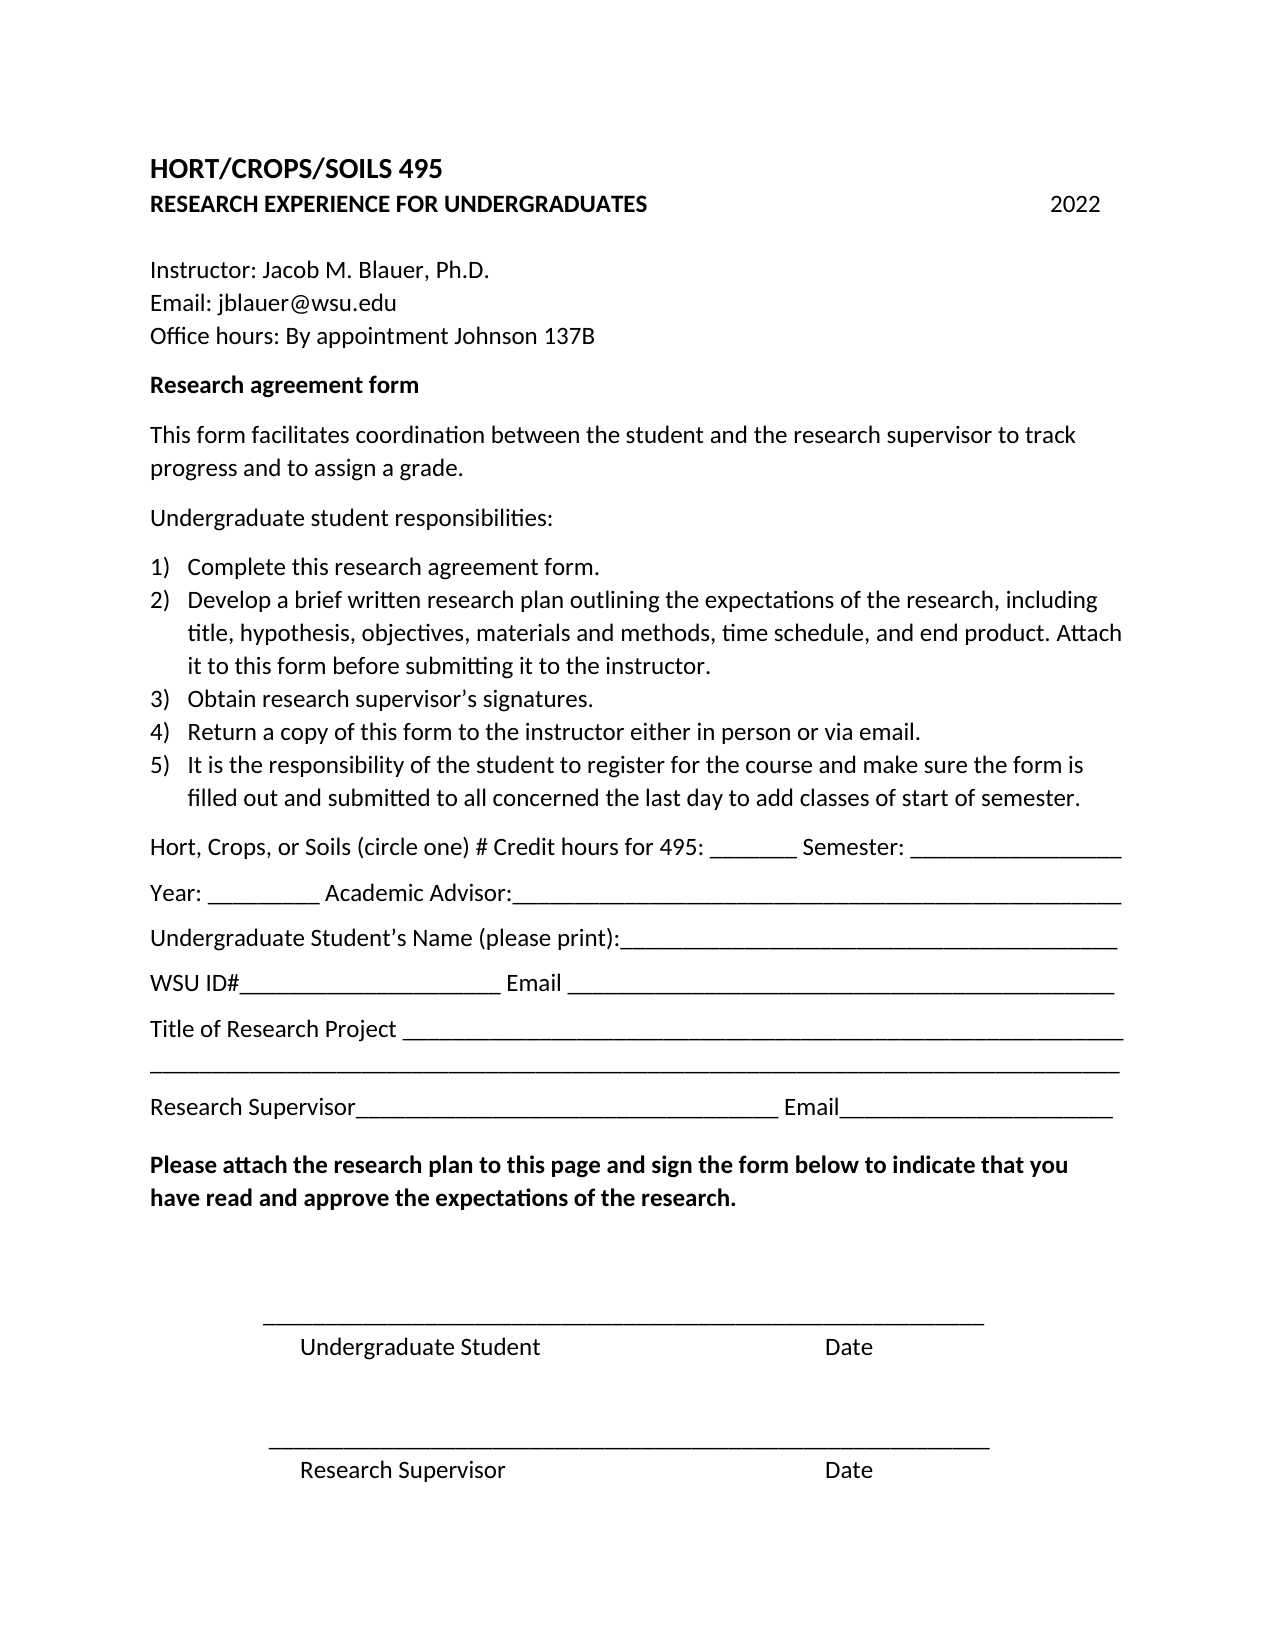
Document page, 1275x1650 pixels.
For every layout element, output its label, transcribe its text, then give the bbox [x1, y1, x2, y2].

text Instructor: Jacob M. Blauer, Ph.D. [150, 254, 1125, 285]
text RESEARCH EXPERIENCE FOR UNDERGRADUATES 2022 [150, 188, 1125, 219]
list Obtain research supervisor’s signatures. [150, 683, 1125, 713]
text Research Supervisor__________________________________ Email______________________ [150, 1091, 1125, 1122]
text WSU ID#_____________________ Email ____________________________________________ [150, 968, 1125, 998]
text This form facilitates coordination between the student and the research supervisor to track progress and to assign a grade. [150, 419, 1125, 483]
text Office hours: By appointment Johnson 137B [150, 320, 1125, 351]
text Undergraduate Student’s Name (please print):________________________________________ [150, 922, 1125, 953]
list It is the responsibility of the student to register for the course and make sure the form is filled out and submitted to all concerned the last day to add classes of start of semester. [150, 749, 1125, 812]
text Please attach the research plan to this page and sign the form below to indicate that you have read and approve the expectations of the research. [150, 1149, 1125, 1213]
list Complete this research agreement form. [150, 551, 1125, 582]
text __________________________________________________________ [150, 1298, 1125, 1328]
text Email: jblauer@wsu.edu [150, 287, 1125, 318]
text HORT/CROPS/SOILS 495 [150, 150, 1125, 186]
text Research Supervisor Date [225, 1455, 1125, 1485]
list Return a copy of this form to the instructor either in person or via email. [150, 716, 1125, 746]
text Year: _________ Academic Advisor:_________________________________________________ [150, 877, 1125, 907]
list Develop a brief written research plan outlining the expectations of the research, including title, hypothesis, objectives, materials and methods, time schedule, and end product. Attach it to this form before submitting it to the instructor. [150, 584, 1125, 681]
text __________________________________________________________ [150, 1422, 1125, 1452]
text Title of Research Project __________________________________________________________ ______________________________________________________________________________ [150, 1013, 1125, 1076]
text Undergraduate student responsibilities: [150, 502, 1125, 532]
text Undergraduate Student Date [300, 1331, 1125, 1361]
text Research agreement form [150, 370, 1125, 400]
text Hort, Crops, or Soils (circle one) # Credit hours for 495: _______ Semester: _________________ [150, 831, 1125, 862]
